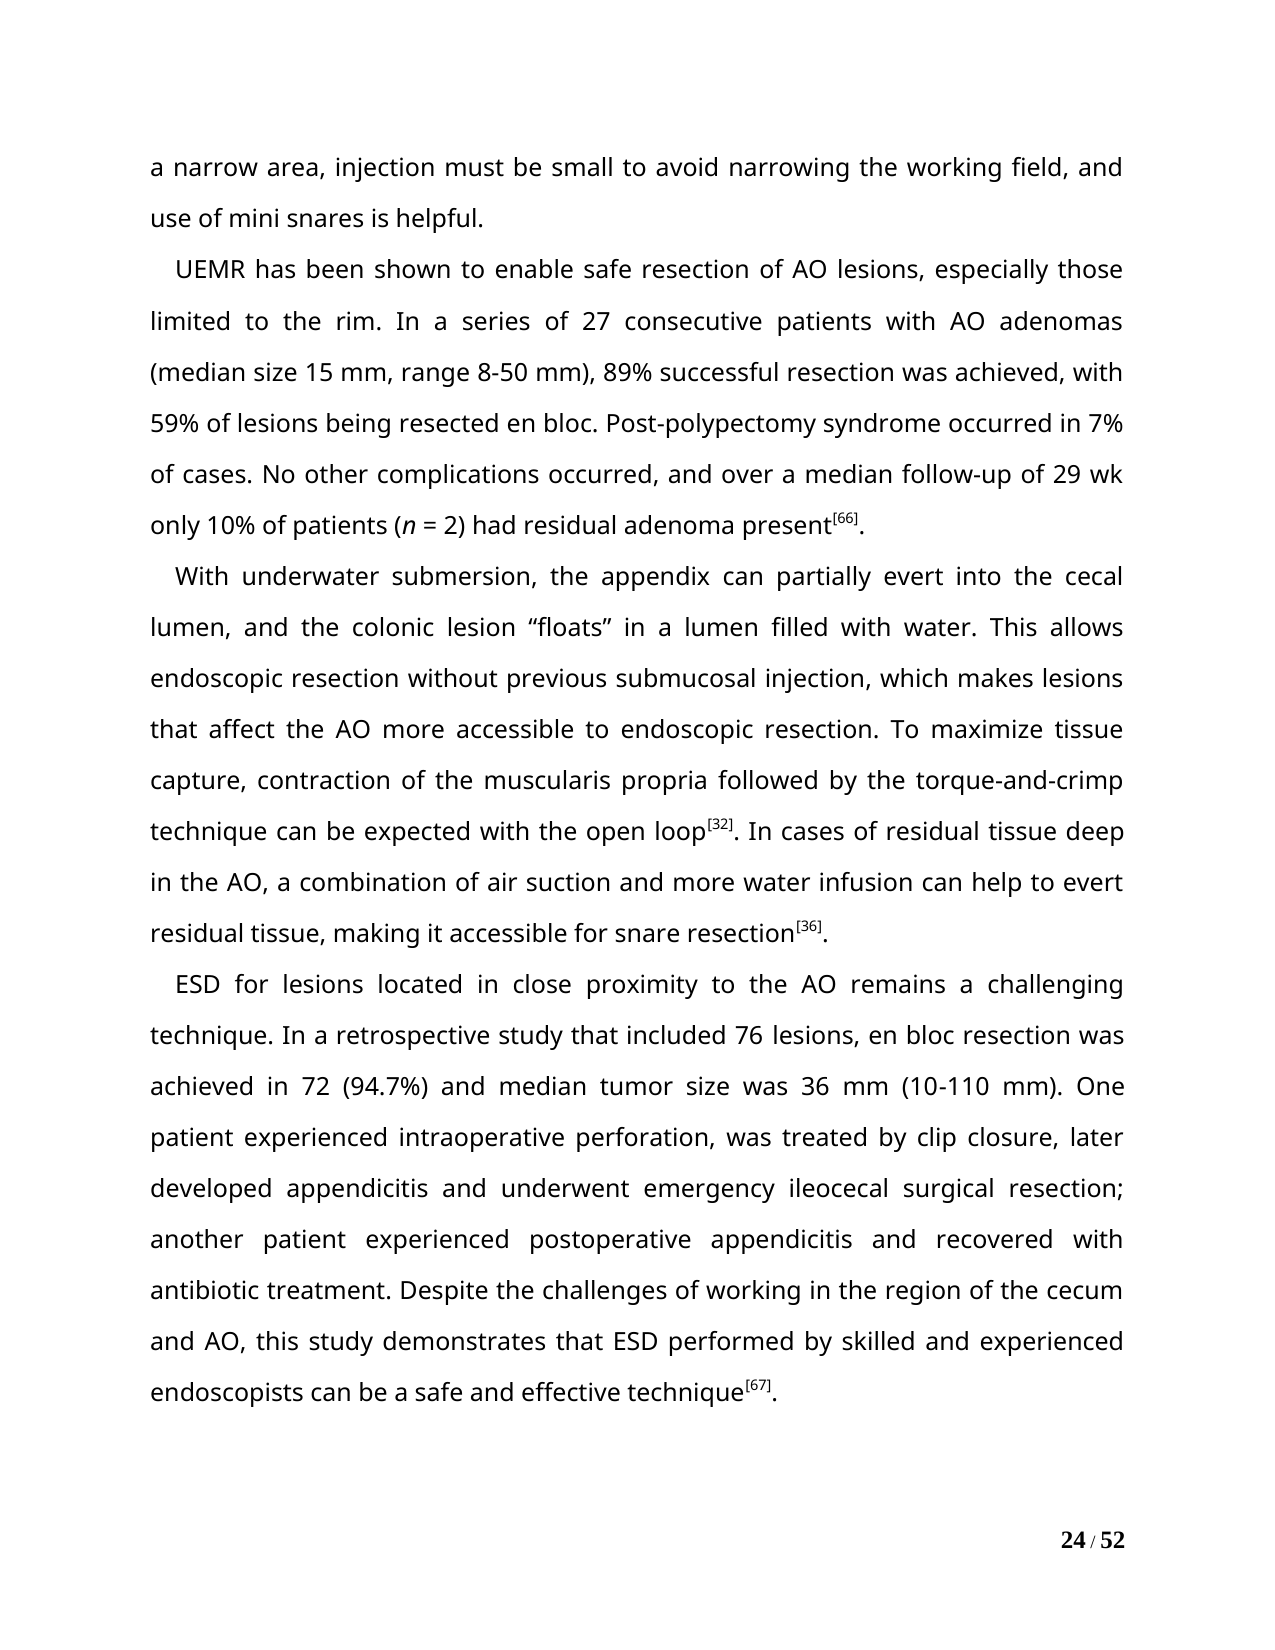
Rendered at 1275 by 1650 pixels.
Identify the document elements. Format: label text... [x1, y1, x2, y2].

text With underwater submersion, the appendix can partially evert into the cecal lumen, and the colonic lesion “floats” in a lumen filled with water. This allows endoscopic resection without previous submucosal injection, which makes lesions that affect the AO more accessible to endoscopic resection. To maximize tissue capture, contraction of the muscularis propria followed by the torque-and-crimp technique can be expected with the open loop[32]. In cases of residual tissue deep in the AO, a combination of air suction and more water infusion can help to evert residual tissue, making it accessible for snare resection[36]. [150, 558, 1125, 950]
text ESD for lesions located in close proximity to the AO remains a challenging technique. In a retrospective study that included 76 lesions, en bloc resection was achieved in 72 (94.7%) and median tumor size was 36 mm (10-110 mm). One patient experienced intraoperative perforation, was treated by clip closure, later developed appendicitis and underwent emergency ileocecal surgical resection; another patient experienced postoperative appendicitis and recovered with antibiotic treatment. Despite the challenges of working in the region of the cecum and AO, this study demonstrates that ESD performed by skilled and experienced endoscopists can be a safe and effective technique[67]. [150, 967, 1125, 1409]
text UEMR has been shown to enable safe resection of AO lesions, especially those limited to the rim. In a series of 27 consecutive patients with AO adenomas (median size 15 mm, range 8-50 mm), 89% successful resection was achieved, with 59% of lesions being resected en bloc. Post-polypectomy syndrome occurred in 7% of cases. No other complications occurred, and over a median follow-up of 29 wk only 10% of patients (n = 2) had residual adenoma present[66]. [150, 252, 1125, 541]
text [150, 150, 1125, 235]
